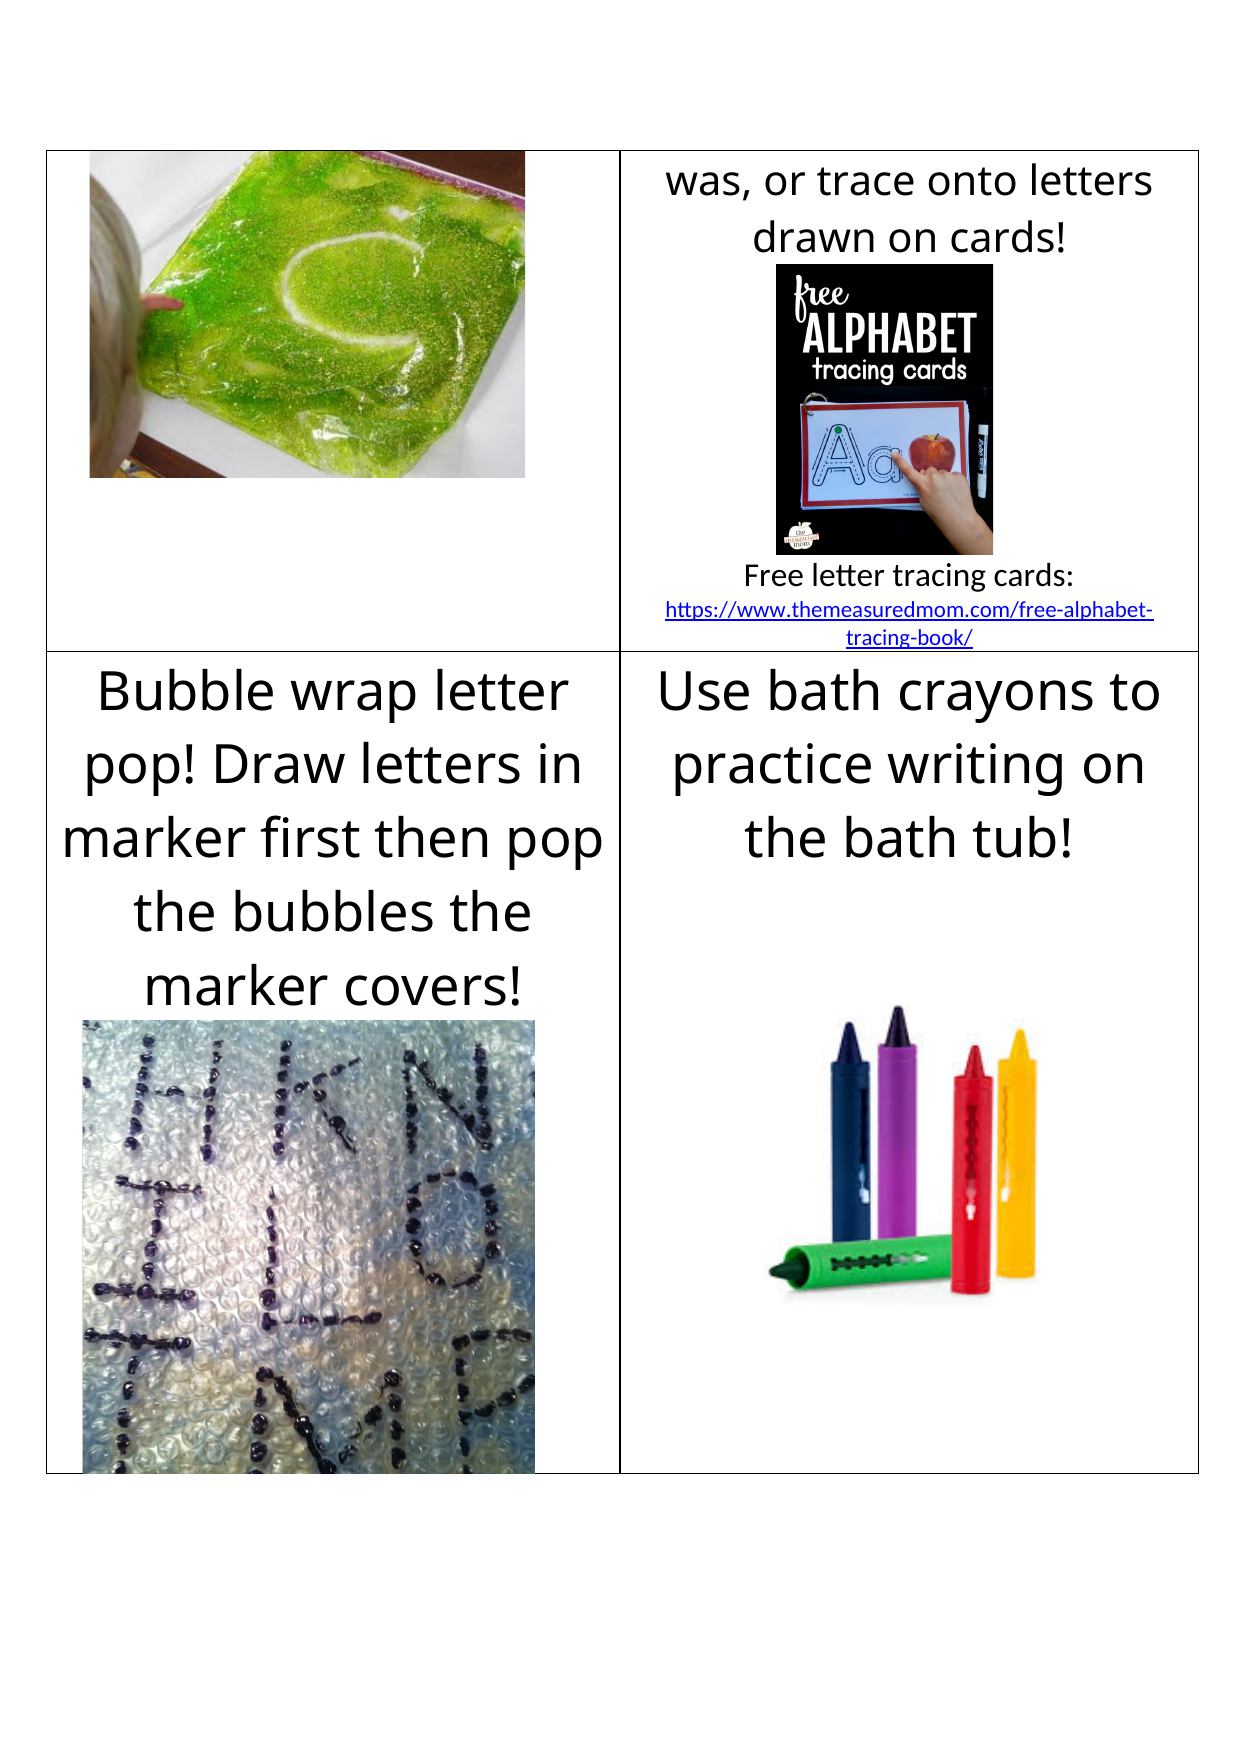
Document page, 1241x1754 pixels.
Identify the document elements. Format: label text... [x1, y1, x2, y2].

picture [82, 1020, 535, 1474]
picture [89, 151, 526, 478]
picture [706, 947, 1112, 1353]
table_cell Use bath crayons to practice writing on the bath tub! [621, 652, 1198, 1473]
table_cell Bubble wrap letter pop! Draw letters in marker first then pop the bubbles the marker covers! [47, 652, 619, 1473]
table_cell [621, 151, 1198, 651]
picture [776, 264, 994, 555]
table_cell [47, 151, 619, 651]
